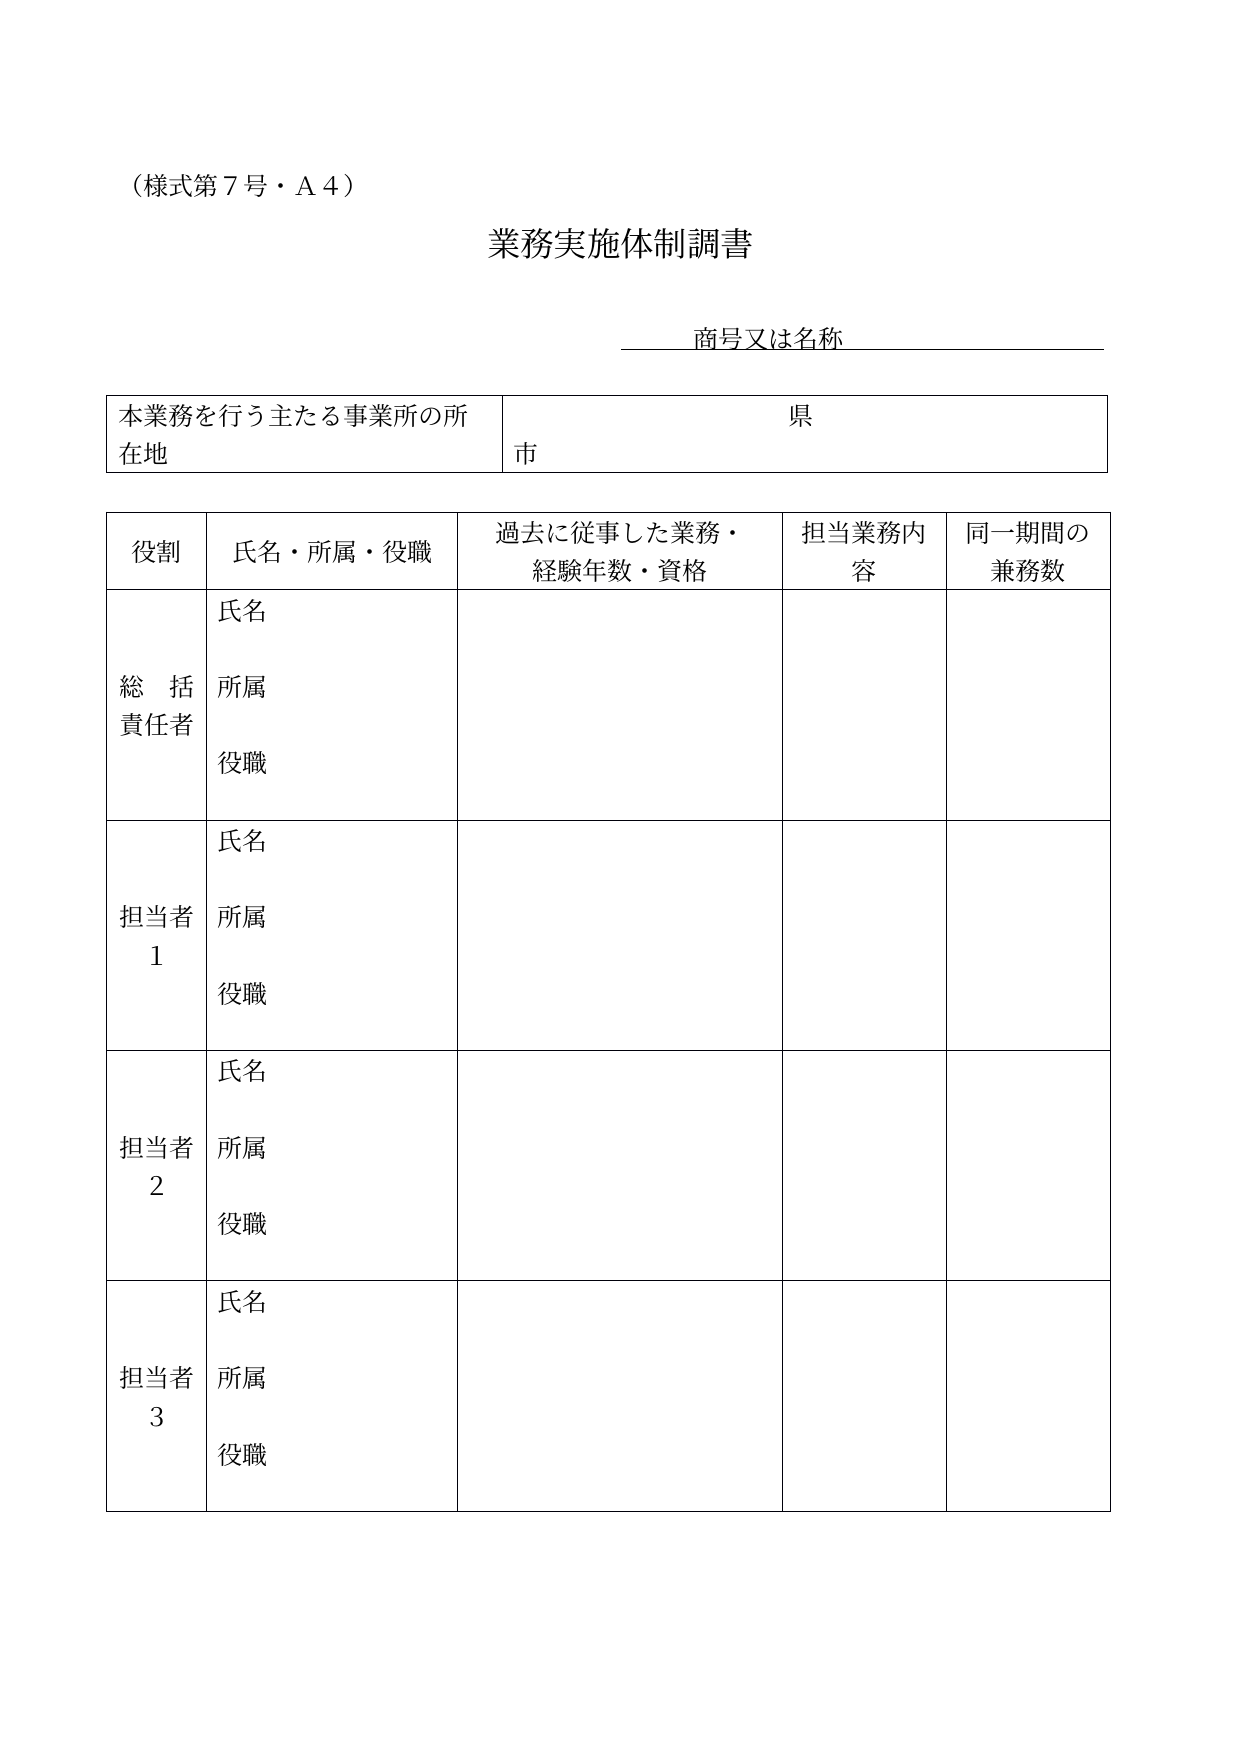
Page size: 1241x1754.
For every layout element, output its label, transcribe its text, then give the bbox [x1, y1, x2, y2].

table_cell [947, 590, 1110, 819]
table_cell 総 括 責任者 [107, 590, 206, 819]
table_header 本業務を行う主たる事業所の所在地 [107, 396, 502, 472]
table_cell 担当者３ [107, 1281, 206, 1511]
table_cell [458, 1051, 782, 1280]
table_header 役割 [107, 513, 206, 589]
table_cell [947, 1051, 1110, 1280]
table_cell 担当者２ [107, 1051, 206, 1280]
table_cell [947, 821, 1110, 1050]
table_header 担当業務内容 [783, 513, 946, 589]
table_cell 氏名 所属 役職 [207, 1281, 457, 1511]
table_cell [458, 1281, 782, 1511]
table_cell [783, 1281, 946, 1511]
table_cell [783, 821, 946, 1050]
table_header 県 市 [503, 396, 1107, 472]
table_cell [783, 1051, 946, 1280]
table_header 同一期間の 兼務数 [947, 513, 1110, 589]
table_cell [783, 590, 946, 819]
text 業務実施体制調書 [118, 204, 1122, 280]
table_cell [458, 590, 782, 819]
table_cell 担当者 １ [107, 821, 206, 1050]
text （様式第７号・Ａ４） [118, 165, 1122, 204]
table_cell [947, 1281, 1110, 1511]
text 商号又は名称 [118, 318, 1122, 357]
table_cell 氏名 所属 役職 [207, 1051, 457, 1280]
table_cell 氏名 所属 役職 [207, 821, 457, 1050]
table_header 過去に従事した業務・ 経験年数・資格 [458, 513, 782, 589]
table_cell [458, 821, 782, 1050]
table_cell 氏名 所属 役職 [207, 590, 457, 819]
table_header 氏名・所属・役職 [207, 513, 457, 589]
